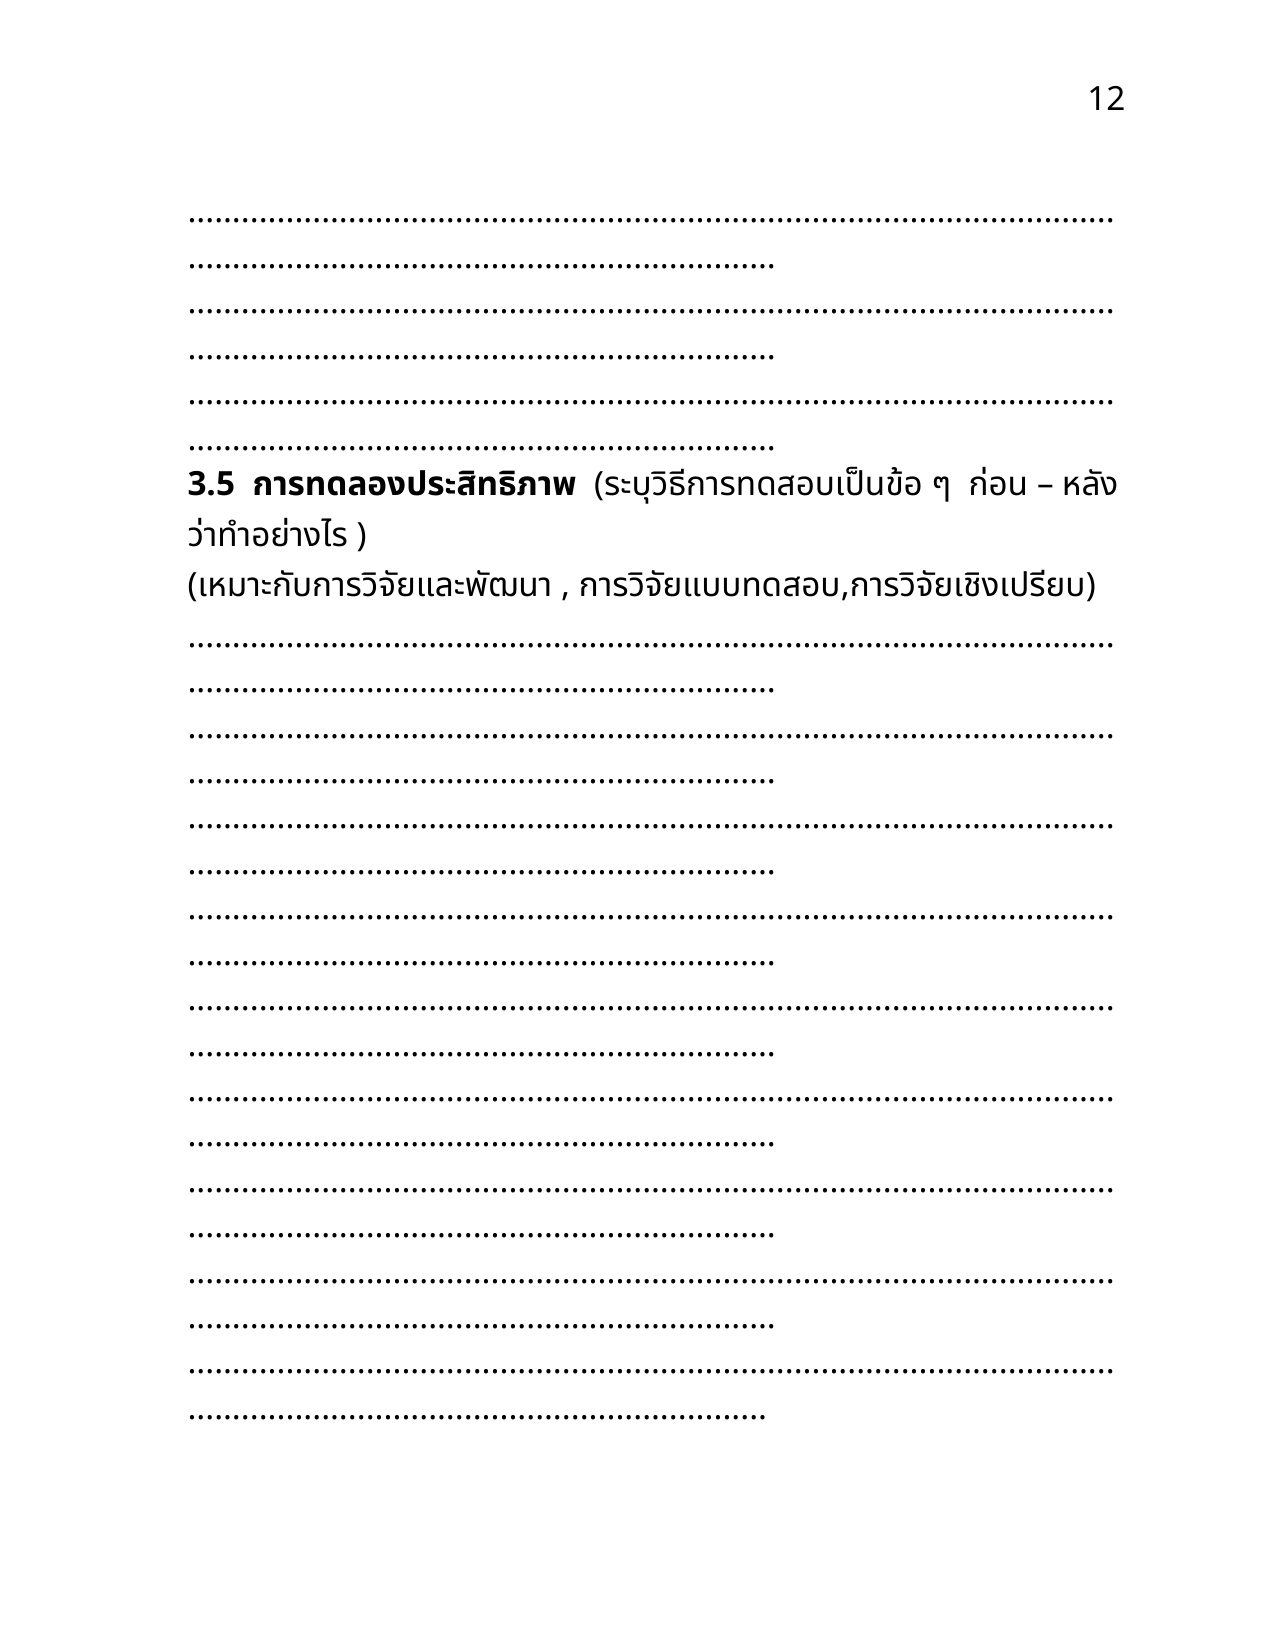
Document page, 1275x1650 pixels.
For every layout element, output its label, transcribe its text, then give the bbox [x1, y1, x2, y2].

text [187, 187, 1125, 278]
text 3.5 การทดลองประสิทธิภาพ (ระบุวิธีการทดสอบเป็นข้อ ๆ ก่อน – หลัง ว่าทำอย่างไร ) [187, 460, 1125, 561]
text (เหมาะกับการวิจัยและพัฒนา , การวิจัยแบบทดสอบ,การวิจัยเชิงเปรียบ) [187, 561, 1125, 612]
text ......................................................................................................................................................................... [187, 1338, 1125, 1429]
